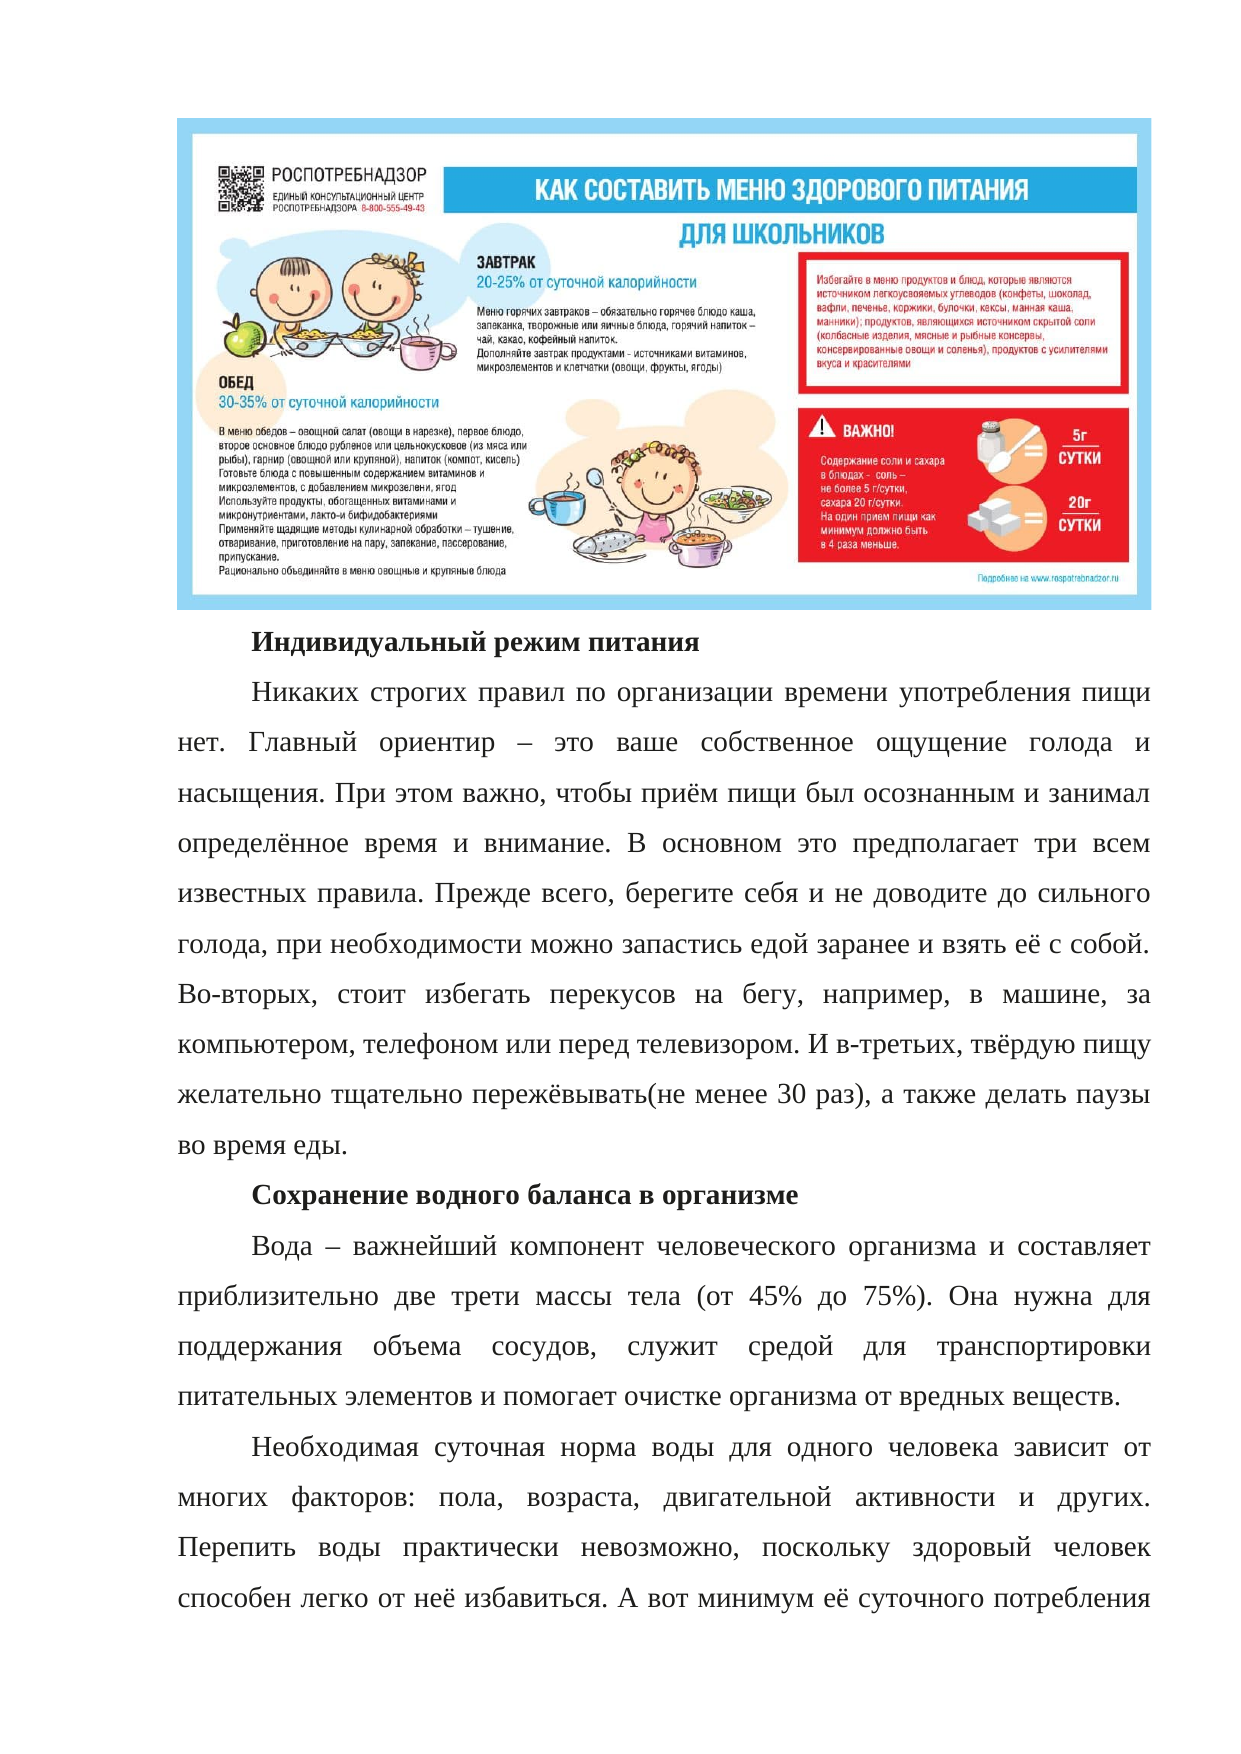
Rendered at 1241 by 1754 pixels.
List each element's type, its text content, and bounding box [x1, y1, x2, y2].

text Никаких строгих правил по организации времени употребления пищи нет. Главный ориентир – это ваше собственное ощущение голода и насыщения. При этом важно, чтобы приём пищи был осознанным и занимал определённое время и внимание. В основном это предполагает три всем известных правила. Прежде всего, берегите себя и не доводите до сильного голода, при необходимости можно запастись едой заранее и взять её с собой. Во-вторых, стоит избегать перекусов на бегу, например, в машине, за компьютером, телефоном или перед телевизором. И в-третьих, твёрдую пищу желательно тщательно пережёвывать(не менее 30 раз), а также делать паузы во время еды. [177, 674, 1152, 1161]
text Индивидуальный режим питания [177, 624, 1152, 657]
text Вода – важнейший компонент человеческого организма и составляет приблизительно две трети массы тела (от 45% до 75%). Она нужна для поддержания объема сосудов, служит средой для транспортировки питательных элементов и помогает очистке организма от вредных веществ. [177, 1228, 1152, 1412]
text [177, 1429, 1152, 1613]
text Сохранение водного баланса в организме [177, 1177, 1152, 1211]
picture [177, 118, 1152, 610]
